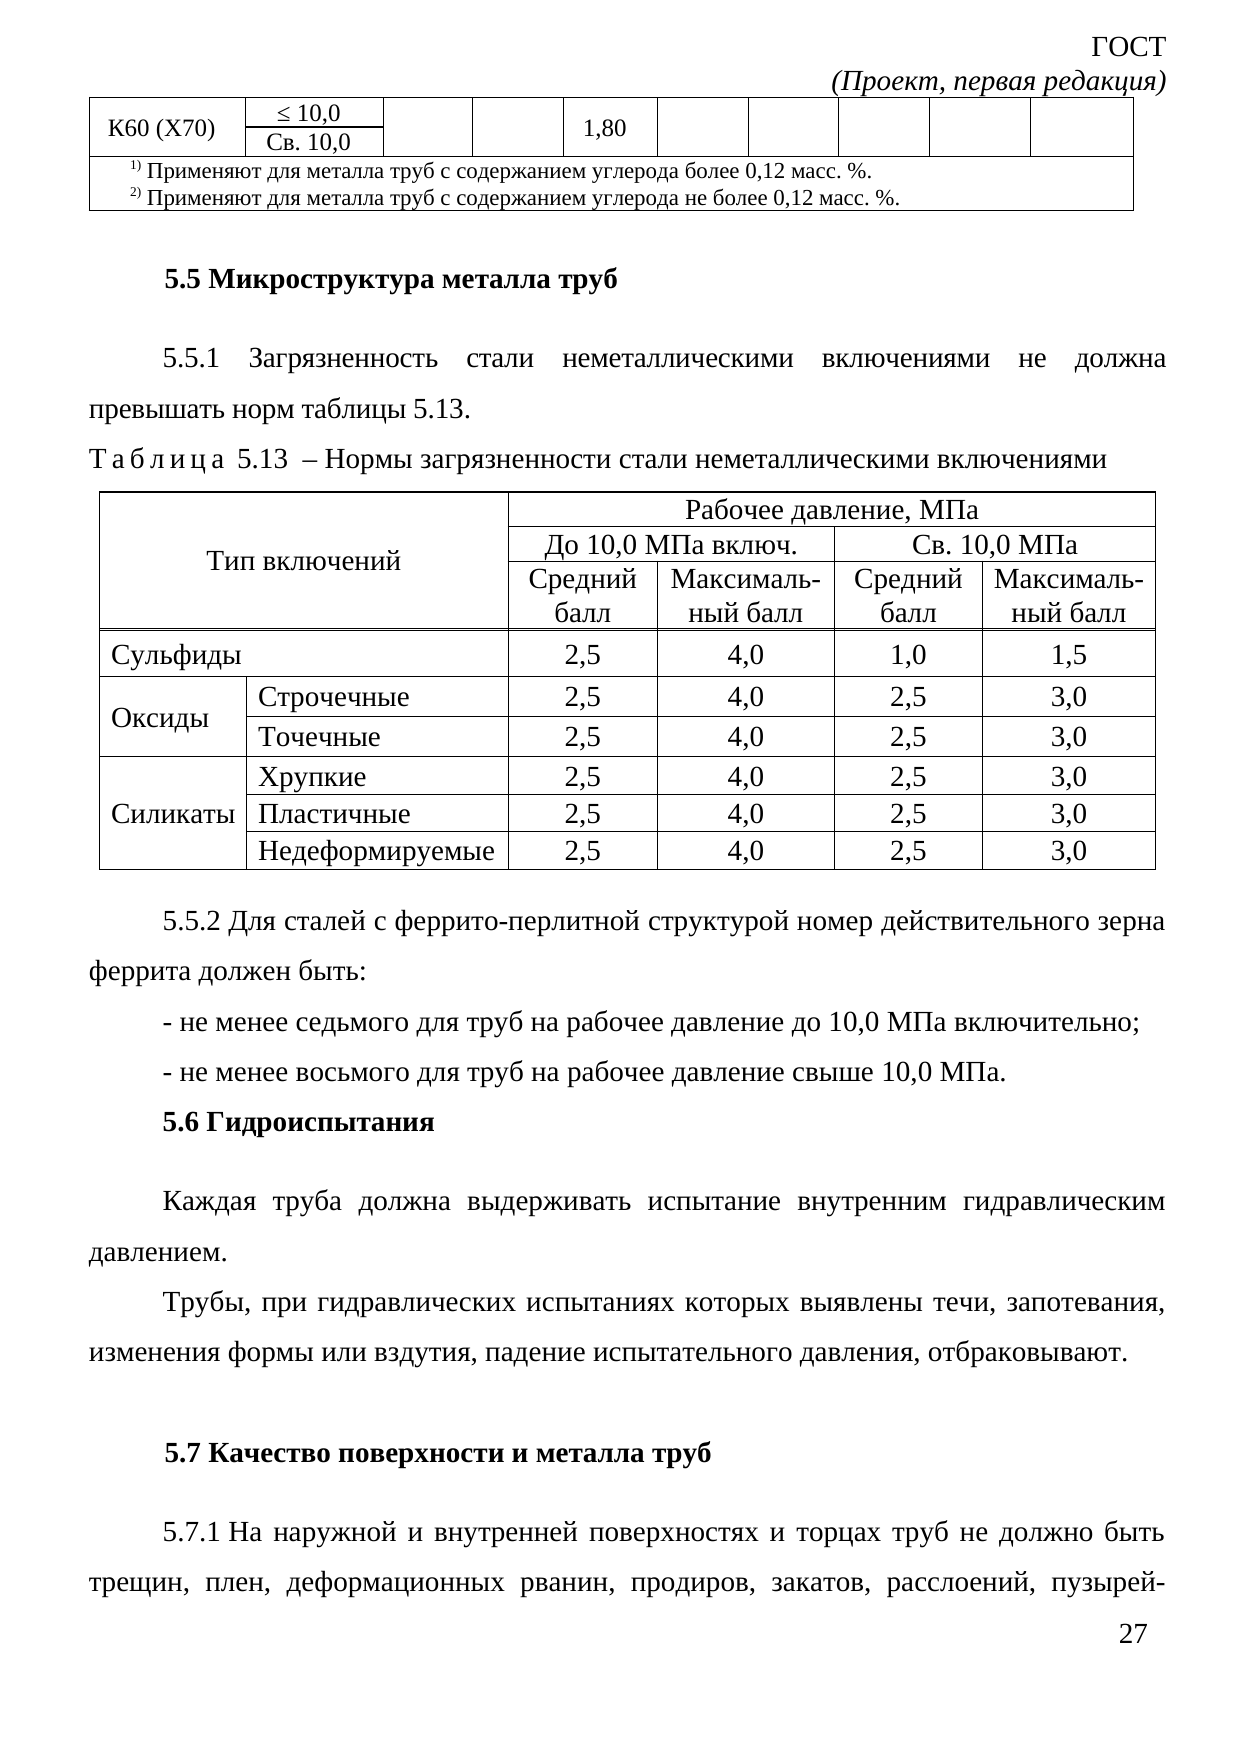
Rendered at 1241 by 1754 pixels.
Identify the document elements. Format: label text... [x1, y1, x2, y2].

table_cell Средний балл [509, 562, 657, 628]
table_cell 2,5 [509, 677, 657, 716]
table_cell До 10,0 МПа включ. [509, 527, 834, 561]
text 5.5.1 Загрязненность стали неметаллическими включениями не должна превышать норм таблицы 5.13. [89, 340, 1166, 424]
table_cell 2,5 [509, 832, 657, 868]
text Трубы, при гидравлических испытаниях которых выявлены течи, запотевания, изменения формы или вздутия, падение испытательного давления, отбраковывают. [89, 1284, 1166, 1368]
table_cell 2,5 [835, 832, 982, 868]
table_cell 1,5 [983, 631, 1155, 676]
table_header Тип включений [100, 493, 508, 628]
table_cell 4,0 [658, 757, 834, 794]
text - не менее восьмого для труб на рабочее давление свыше 10,0 МПа. [89, 1054, 1166, 1087]
table_cell 1) Применяют для металла труб с содержанием углерода более 0,12 масс. %. 2) Применяют для металла труб с содержанием углерода не более 0,12 масс. %. [90, 157, 1133, 210]
table_cell 1,0 [835, 631, 982, 676]
table_cell 2,5 [835, 757, 982, 794]
table_cell Св. 10,0 МПа [835, 527, 1155, 561]
table_cell 2,5 [835, 795, 982, 831]
table_cell 3,0 [983, 677, 1155, 716]
table_cell Максималь- ный балл [658, 562, 834, 628]
table_cell Силикаты [100, 757, 246, 868]
table_cell 2,5 [509, 631, 657, 676]
table_cell 2,5 [509, 717, 657, 756]
table_cell Недеформируемые [247, 832, 508, 868]
subtitle 5.6 Гидроиспытания [89, 1104, 1166, 1138]
table_cell Св. 10,0 [246, 128, 383, 156]
table_cell ≤ 10,0 [246, 98, 383, 126]
table_header Рабочее давление, МПа [509, 493, 1155, 526]
table_cell 2,5 [509, 795, 657, 831]
table_cell К60 (Х70) [90, 98, 245, 156]
subtitle 5.7 Качество поверхности и металла труб [89, 1435, 1166, 1468]
table_cell 3,0 [983, 757, 1155, 794]
table_cell Оксиды [100, 677, 246, 756]
text 5.5.2 Для сталей с феррито-перлитной структурой номер действительного зерна феррита должен быть: [89, 903, 1166, 987]
table_cell 2,5 [835, 677, 982, 716]
table_cell Хрупкие [247, 757, 508, 794]
table_cell 2,5 [509, 757, 657, 794]
text - не менее седьмого для труб на рабочее давление до 10,0 МПа включительно; [89, 1004, 1166, 1037]
text Таблица 5.13 – Нормы загрязненности стали неметаллическими включениями [89, 441, 1166, 474]
table_cell 4,0 [658, 795, 834, 831]
table_cell Средний балл [835, 562, 982, 628]
text Каждая труба должна выдерживать испытание внутренним гидравлическим давлением. [89, 1183, 1166, 1267]
subtitle 5.5 Микроструктура металла труб [89, 261, 1166, 295]
table_cell 4,0 [658, 631, 834, 676]
table_cell 4,0 [658, 677, 834, 716]
table_cell Точечные [247, 717, 508, 756]
table_cell 4,0 [658, 832, 834, 868]
table_cell 1,80 [564, 98, 657, 156]
table_cell 4,0 [658, 717, 834, 756]
table_cell 3,0 [983, 832, 1155, 868]
table_cell 3,0 [983, 795, 1155, 831]
table_cell Строчечные [247, 677, 508, 716]
table_cell Сульфиды [100, 631, 508, 676]
table_cell Максималь-ный балл [983, 562, 1155, 628]
table_cell 2,5 [835, 717, 982, 756]
table_cell Пластичные [247, 795, 508, 831]
table_cell 3,0 [983, 717, 1155, 756]
